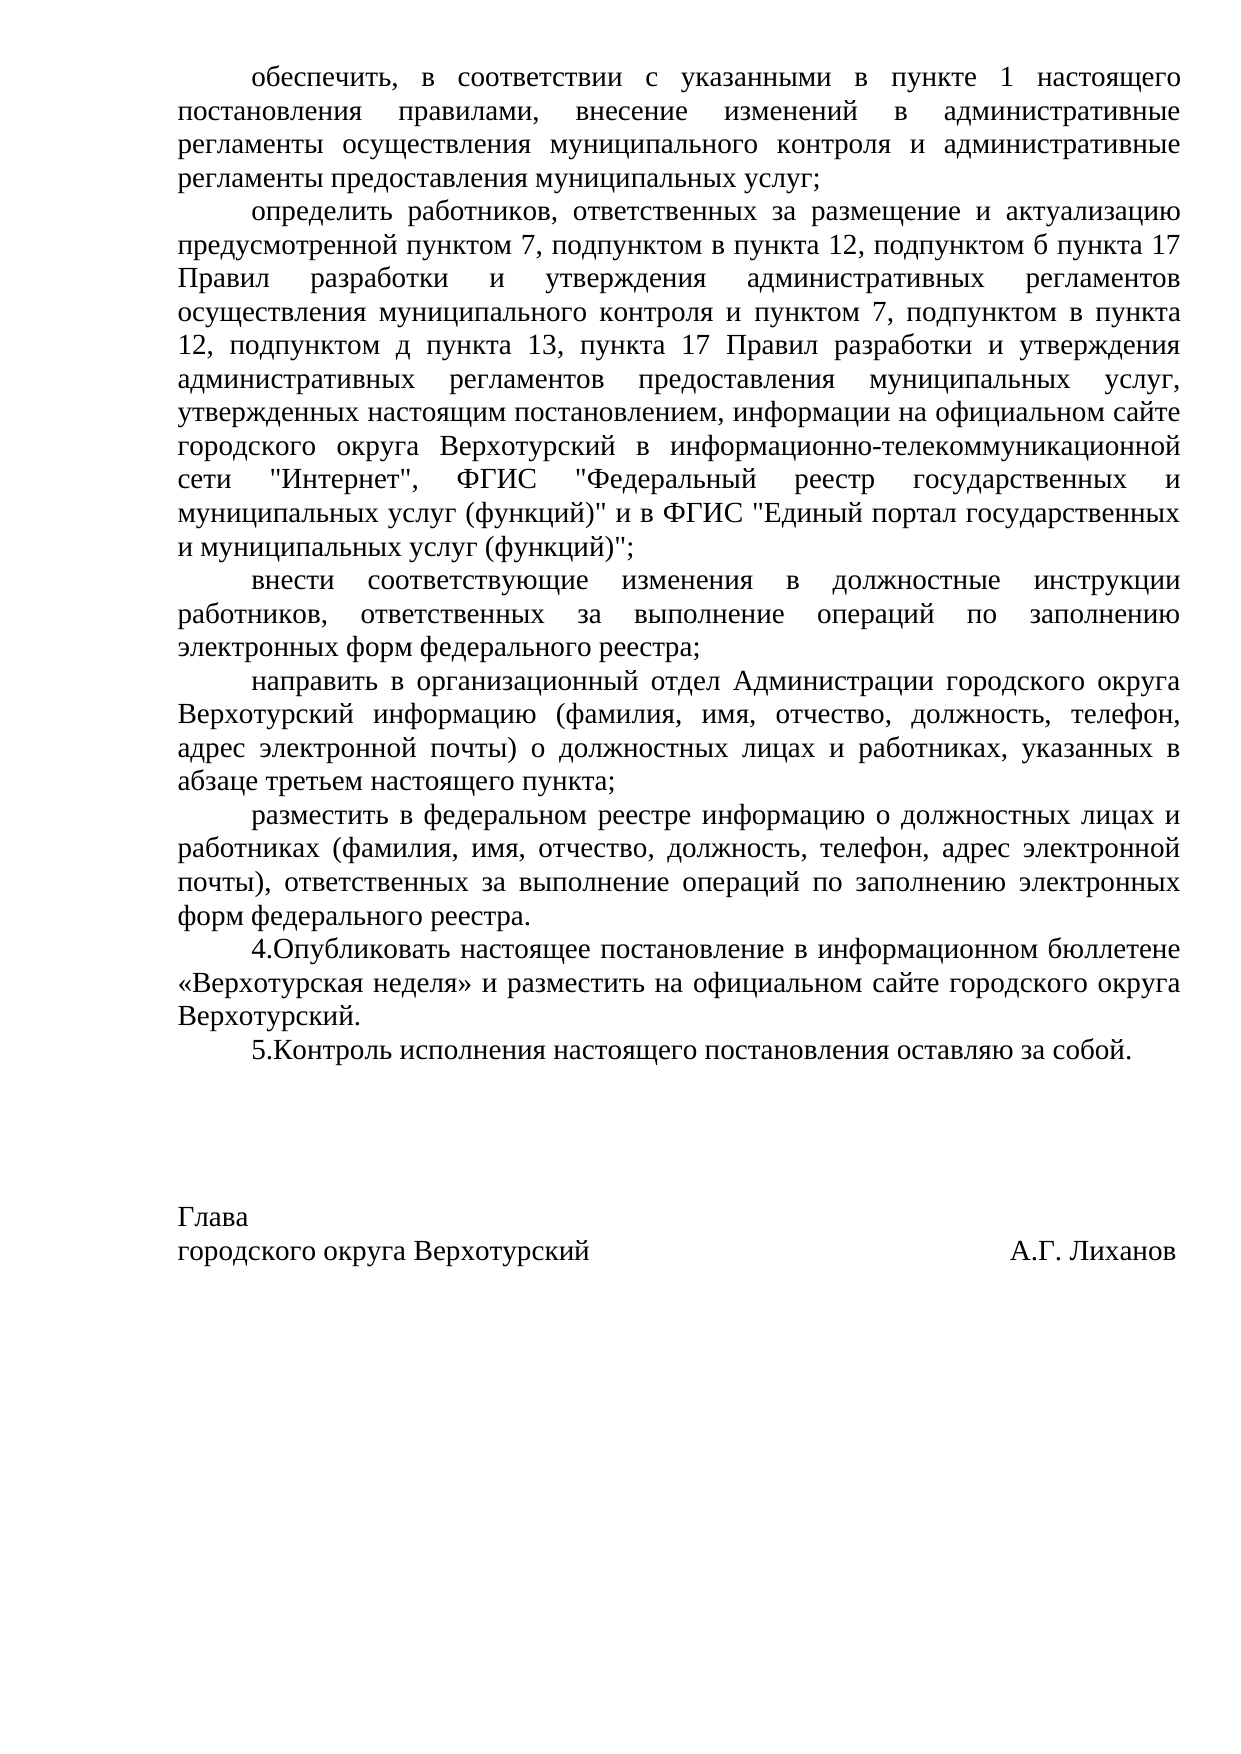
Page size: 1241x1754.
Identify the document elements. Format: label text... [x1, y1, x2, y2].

text разместить в федеральном реестре информацию о должностных лицах и работниках (фамилия, имя, отчество, должность, телефон, адрес электронной почты), ответственных за выполнение операций по заполнению электронных форм федерального реестра. [177, 797, 1181, 931]
text Глава [177, 1199, 1181, 1233]
text определить работников, ответственных за размещение и актуализацию предусмотренной пунктом 7, подпунктом в пункта 12, подпунктом б пункта 17 Правил разработки и утверждения административных регламентов осуществления муниципального контроля и пунктом 7, подпунктом в пункта 12, подпунктом д пункта 13, пункта 17 Правил разработки и утверждения административных регламентов предоставления муниципальных услуг, утвержденных настоящим постановлением, информации на официальном сайте городского округа Верхотурский в информационно-телекоммуникационной сети "Интернет", ФГИС "Федеральный реестр государственных и муниципальных услуг (функций)" и в ФГИС "Единый портал государственных и муниципальных услуг (функций)"; [177, 193, 1181, 562]
text обеспечить, в соответствии с указанными в пункте 1 настоящего постановления правилами, внесение изменений в административные регламенты осуществления муниципального контроля и административные регламенты предоставления муниципальных услуг; [177, 59, 1181, 193]
text направить в организационный отдел Администрации городского округа Верхотурский информацию (фамилия, имя, отчество, должность, телефон, адрес электронной почты) о должностных лицах и работниках, указанных в абзаце третьем настоящего пункта; [177, 663, 1181, 797]
text внести соответствующие изменения в должностные инструкции работников, ответственных за выполнение операций по заполнению электронных форм федерального реестра; [177, 562, 1181, 663]
text 4.Опубликовать настоящее постановление в информационном бюллетене «Верхотурская неделя» и разместить на официальном сайте городского округа Верхотурский. [177, 931, 1181, 1032]
text городского округа Верхотурский А.Г. Лиханов [177, 1233, 1181, 1267]
text 5.Контроль исполнения настоящего постановления оставляю за собой. [177, 1032, 1181, 1065]
